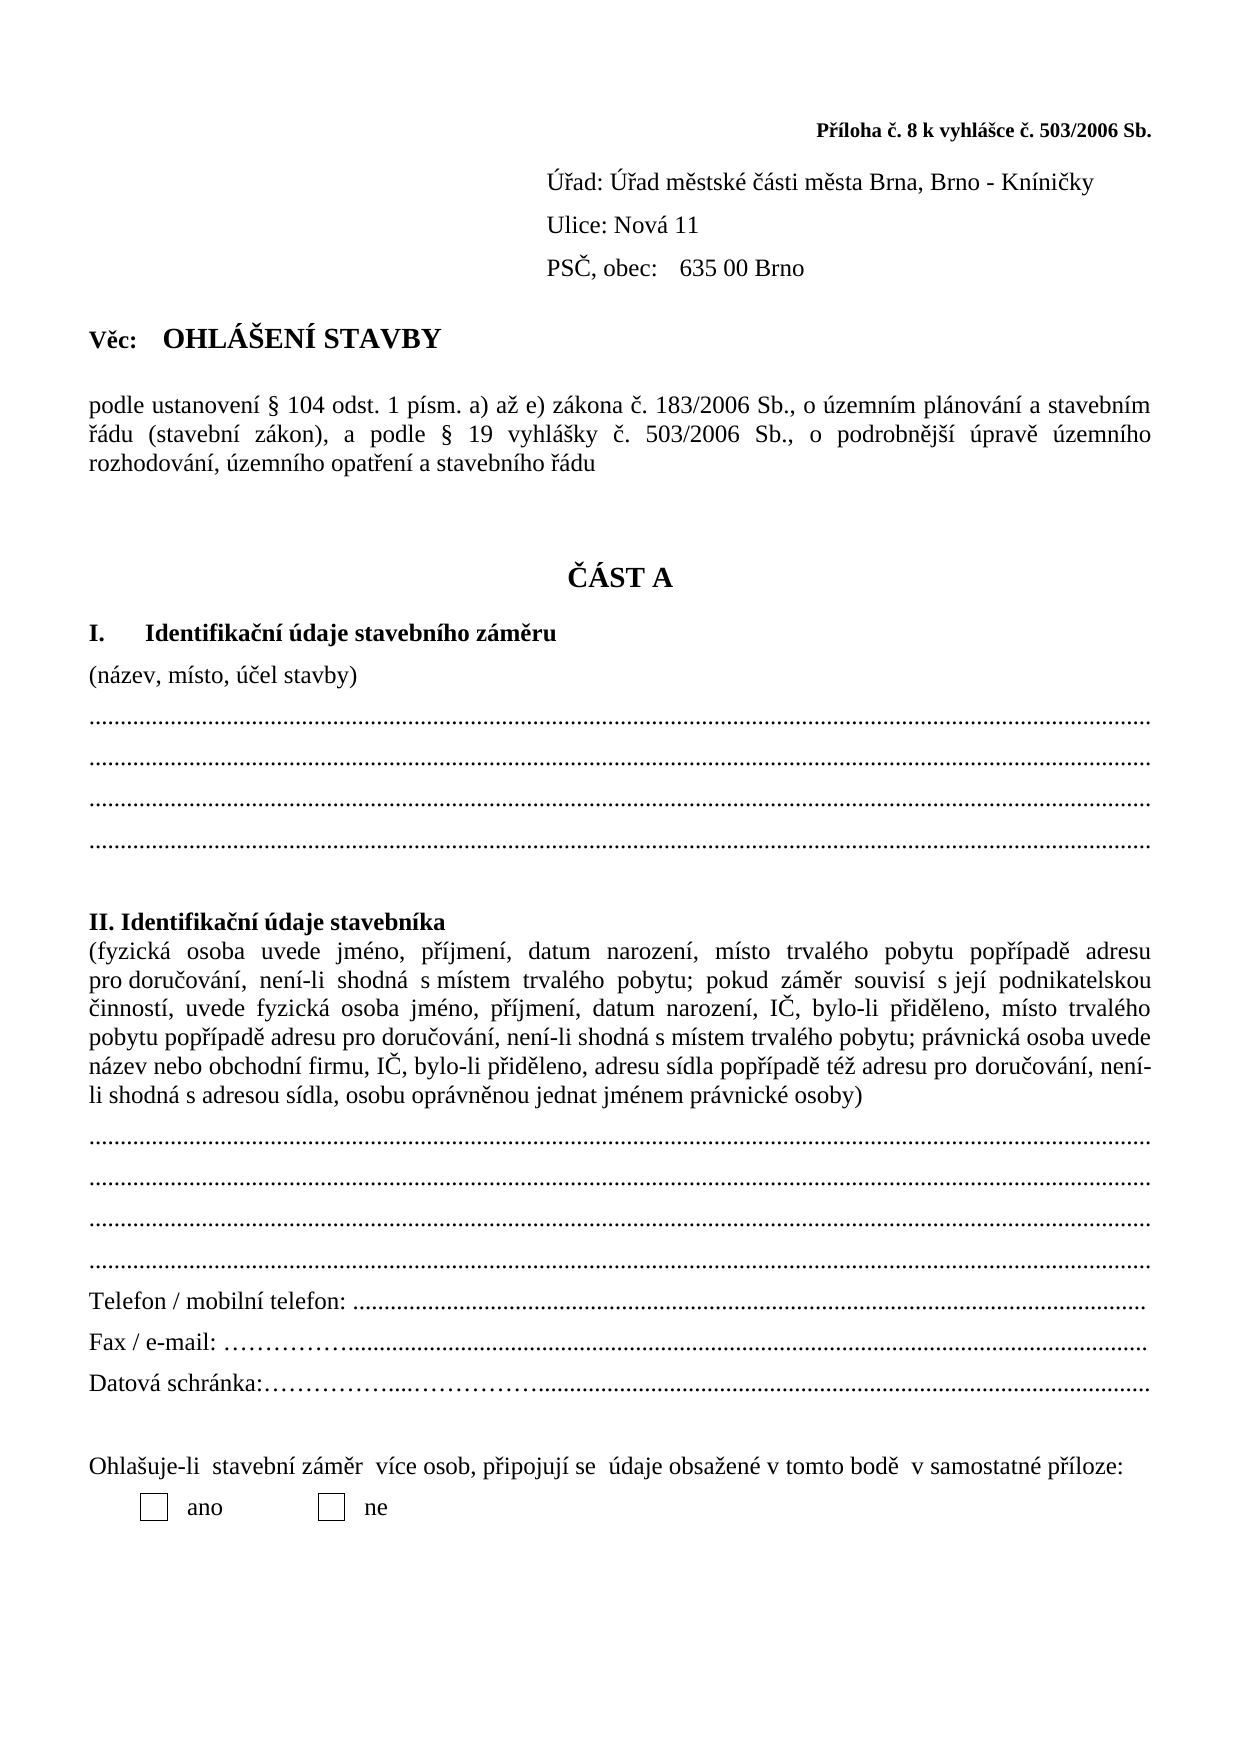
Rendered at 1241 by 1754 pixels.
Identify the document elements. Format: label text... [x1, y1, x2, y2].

list Identifikační údaje stavebního záměru [89, 618, 1152, 647]
text Úřad: Úřad městské části města Brna, Brno - Kníničky [89, 167, 1152, 196]
text PSČ, obec: 635 00 Brno [89, 253, 1152, 282]
text podle ustanovení § 104 odst. 1 písm. a) až e) zákona č. 183/2006 Sb., o územním plánování a stavebním řádu (stavební zákon), a podle § 19 vyhlášky č. 503/2006 Sb., o podrobnější úpravě územního rozhodování, územního opatření a stavebního řádu [89, 390, 1152, 476]
text Ulice: Nová 11 [89, 210, 1152, 239]
text Fax / e-mail: ……………................................................................................................................................ [89, 1327, 1152, 1356]
subtitle Věc: OHLÁŠENÍ STAVBY [89, 322, 1152, 355]
text (fyzická osoba uvede jméno, příjmení, datum narození, místo trvalého pobytu popřípadě adresu pro doručování, není-li shodná s místem trvalého pobytu; pokud záměr souvisí s její podnikatelskou činností, uvede fyzická osoba jméno, příjmení, datum narození, IČ, bylo-li přiděleno, místo trvalého pobytu popřípadě adresu pro doručování, není-li shodná s místem trvalého pobytu; právnická osoba uvede název nebo obchodní firmu, IČ, bylo-li přiděleno, adresu sídla popřípadě též adresu pro doručování, není-li shodná s adresou sídla, osobu oprávněnou jednat jménem právnické osoby) [89, 936, 1152, 1108]
text Příloha č. 8 k vyhlášce č. 503/2006 Sb. [89, 118, 1152, 142]
text ano ne [89, 1492, 1152, 1521]
text (název, místo, účel stavby) [89, 660, 1152, 688]
text II. Identifikační údaje stavebníka [89, 907, 1152, 936]
text ČÁST A [89, 560, 1152, 593]
text Datová schránka:……………....…………….................................................................................................. [89, 1368, 1152, 1397]
text Telefon / mobilní telefon: ............................................................................................................................... [89, 1286, 1152, 1315]
text Ohlašuje-li stavební záměr více osob, připojují se údaje obsažené v tomto bodě v samostatné příloze: [89, 1451, 1152, 1480]
